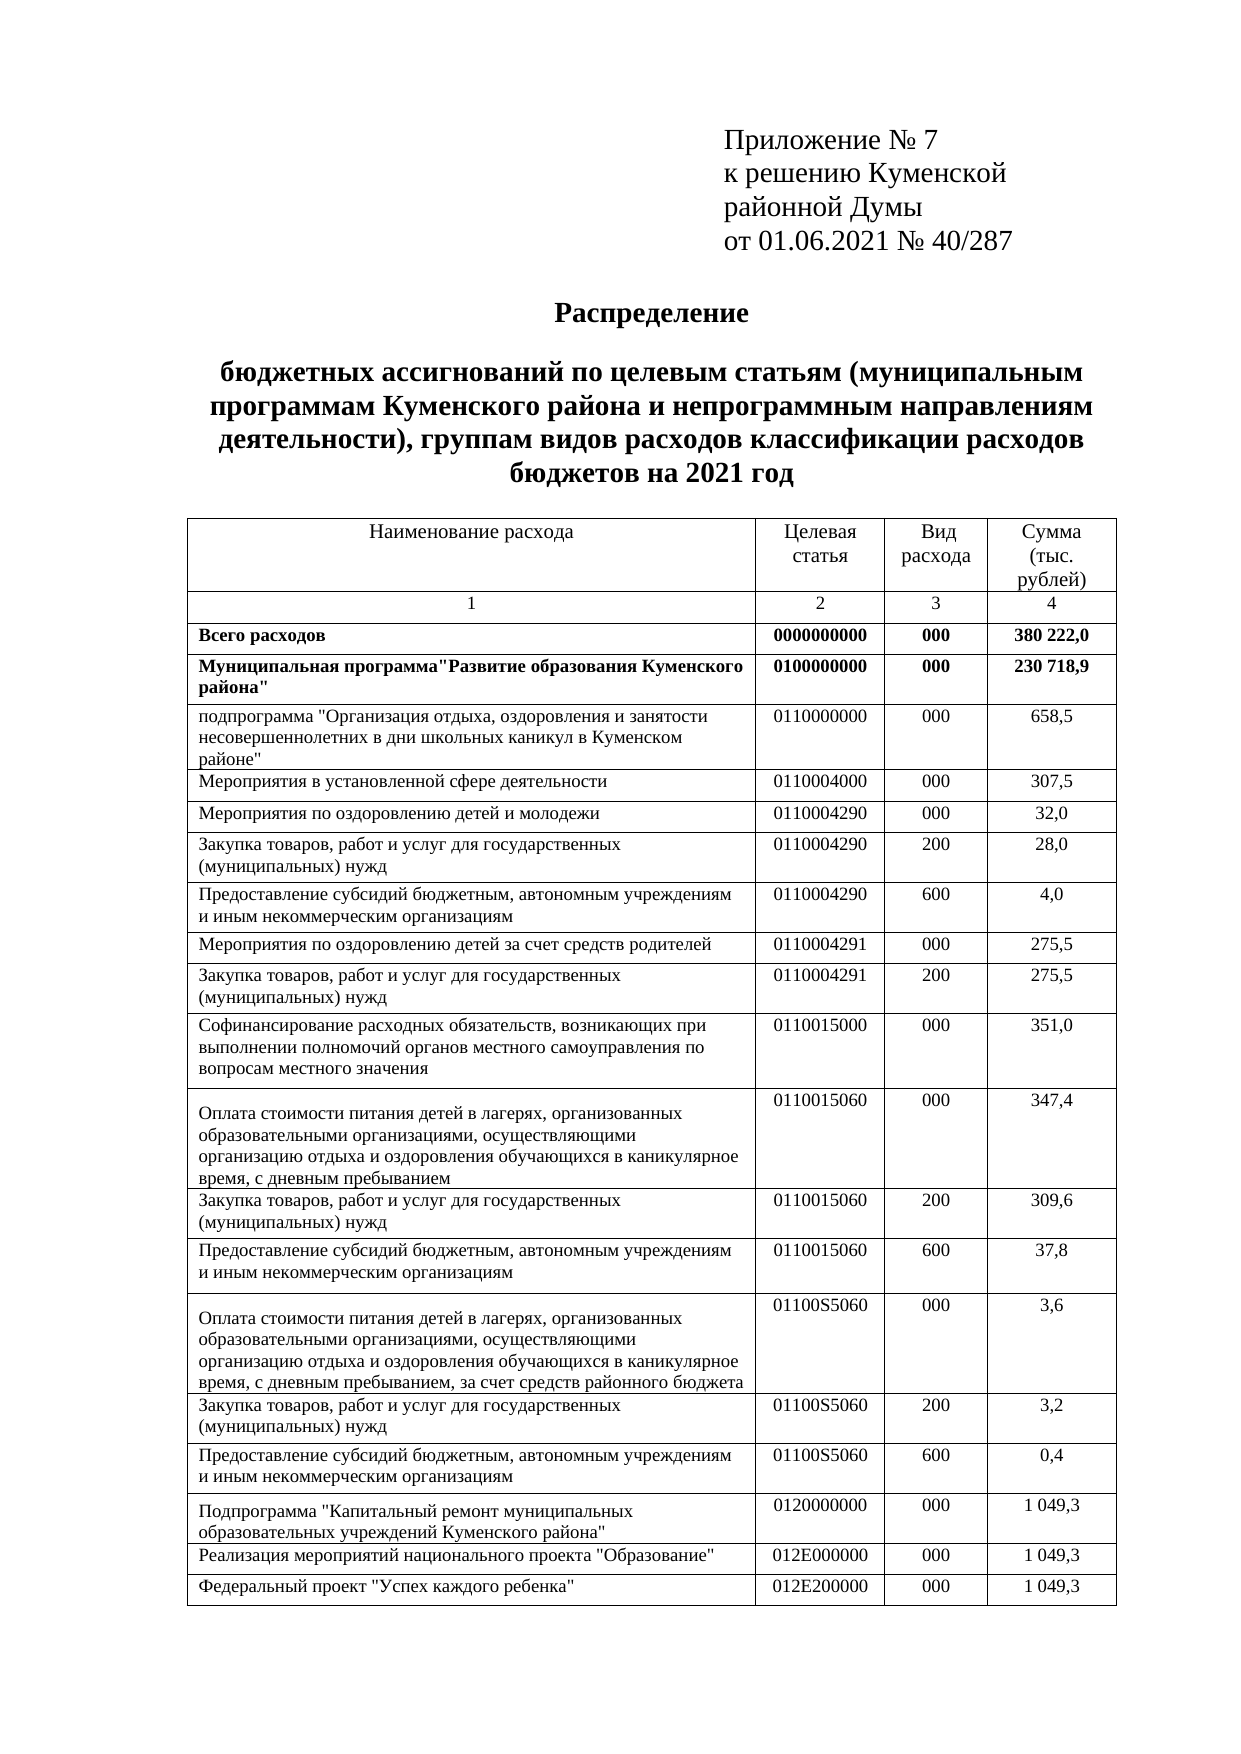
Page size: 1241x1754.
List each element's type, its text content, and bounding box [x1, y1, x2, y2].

table_header Приложение № 7 к решению Куменской районной Думы от 01.06.2021 № 40/287 [176, 118, 1127, 1606]
